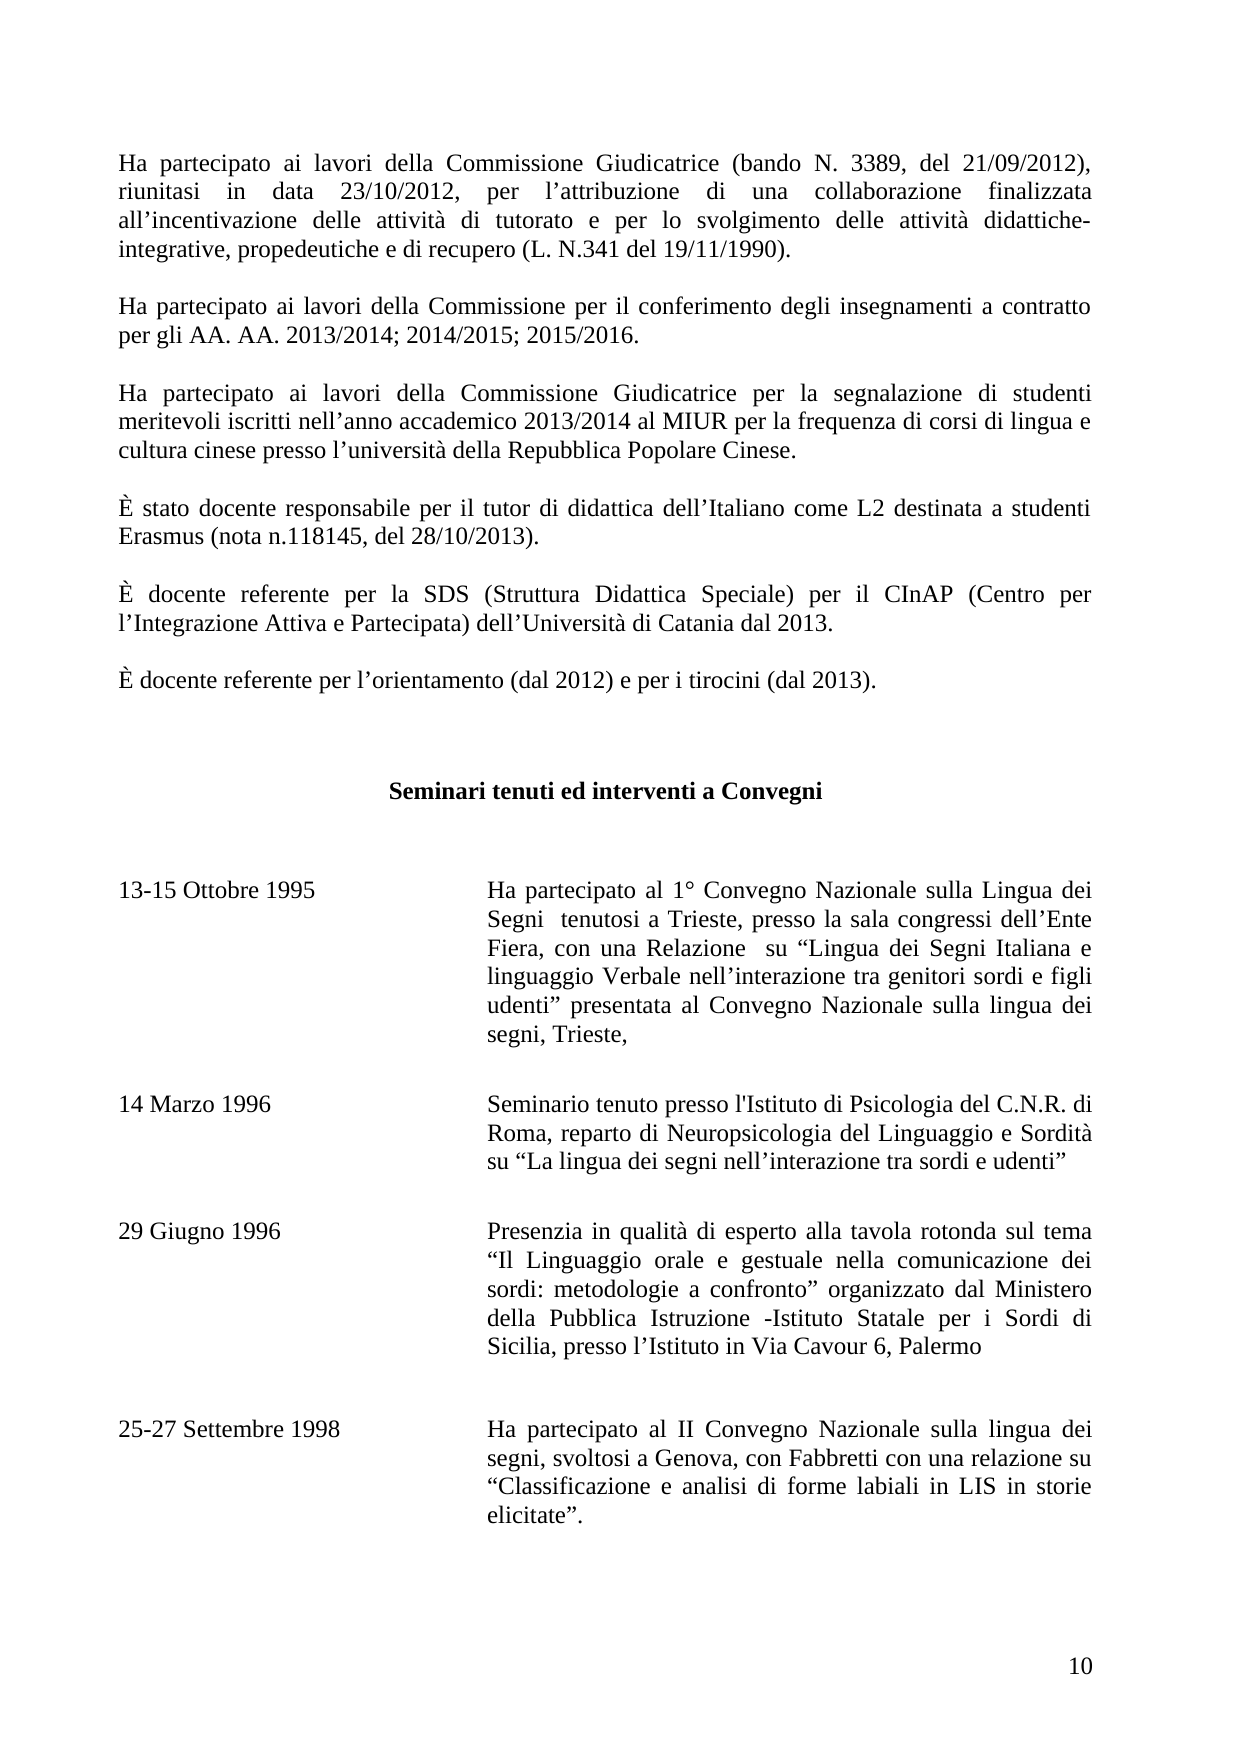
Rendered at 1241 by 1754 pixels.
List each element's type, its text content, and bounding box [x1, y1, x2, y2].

text È stato docente responsabile per il tutor di didattica dell’Italiano come L2 destinata a studenti Erasmus (nota n.118145, del 28/10/2013). [118, 493, 1093, 550]
subtitle Seminari tenuti ed interventi a Convegni [118, 776, 1093, 805]
text È docente referente per la SDS (Struttura Didattica Speciale) per il CInAP (Centro per l’Integrazione Attiva e Partecipata) dell’Università di Catania dal 2013. [118, 579, 1093, 636]
text È docente referente per l’orientamento (dal 2012) e per i tirocini (dal 2013). [118, 665, 1093, 694]
text Ha partecipato ai lavori della Commissione Giudicatrice (bando N. 3389, del 21/09/2012), riunitasi in data 23/10/2012, per l’attribuzione di una collaborazione finalizzata all’incentivazione delle attività di tutorato e per lo svolgimento delle attività didattiche-integrative, propedeutiche e di recupero (L. N.341 del 19/11/1990). [118, 148, 1093, 263]
text 25-27 Settembre 1998 Ha partecipato al II Convegno Nazionale sulla lingua dei segni, svoltosi a Genova, con Fabbretti con una relazione su “Classificazione e analisi di forme labiali in LIS in storie elicitate”. [118, 1414, 1093, 1529]
text 29 Giugno 1996 Presenzia in qualità di esperto alla tavola rotonda sul tema “Il Linguaggio orale e gestuale nella comunicazione dei sordi: metodologie a confronto” organizzato dal Ministero della Pubblica Istruzione -Istituto Statale per i Sordi di Sicilia, presso l’Istituto in Via Cavour 6, Palermo [118, 1216, 1093, 1360]
text Ha partecipato ai lavori della Commissione per il conferimento degli insegnamenti a contratto per gli AA. AA. 2013/2014; 2014/2015; 2015/2016. [118, 291, 1093, 349]
text 13-15 Ottobre 1995 Ha partecipato al 1° Convegno Nazionale sulla Lingua dei Segni tenutosi a Trieste, presso la sala congressi dell’Ente Fiera, con una Relazione su “Lingua dei Segni Italiana e linguaggio Verbale nell’interazione tra genitori sordi e figli udenti” presentata al Convegno Nazionale sulla lingua dei segni, Trieste, [118, 875, 1093, 1048]
text 14 Marzo 1996 Seminario tenuto presso l'Istituto di Psicologia del C.N.R. di Roma, reparto di Neuropsicologia del Linguaggio e Sordità su “La lingua dei segni nell’interazione tra sordi e udenti” [118, 1089, 1093, 1175]
text Ha partecipato ai lavori della Commissione Giudicatrice per la segnalazione di studenti meritevoli iscritti nell’anno accademico 2013/2014 al MIUR per la frequenza di corsi di lingua e cultura cinese presso l’università della Repubblica Popolare Cinese. [118, 378, 1093, 464]
